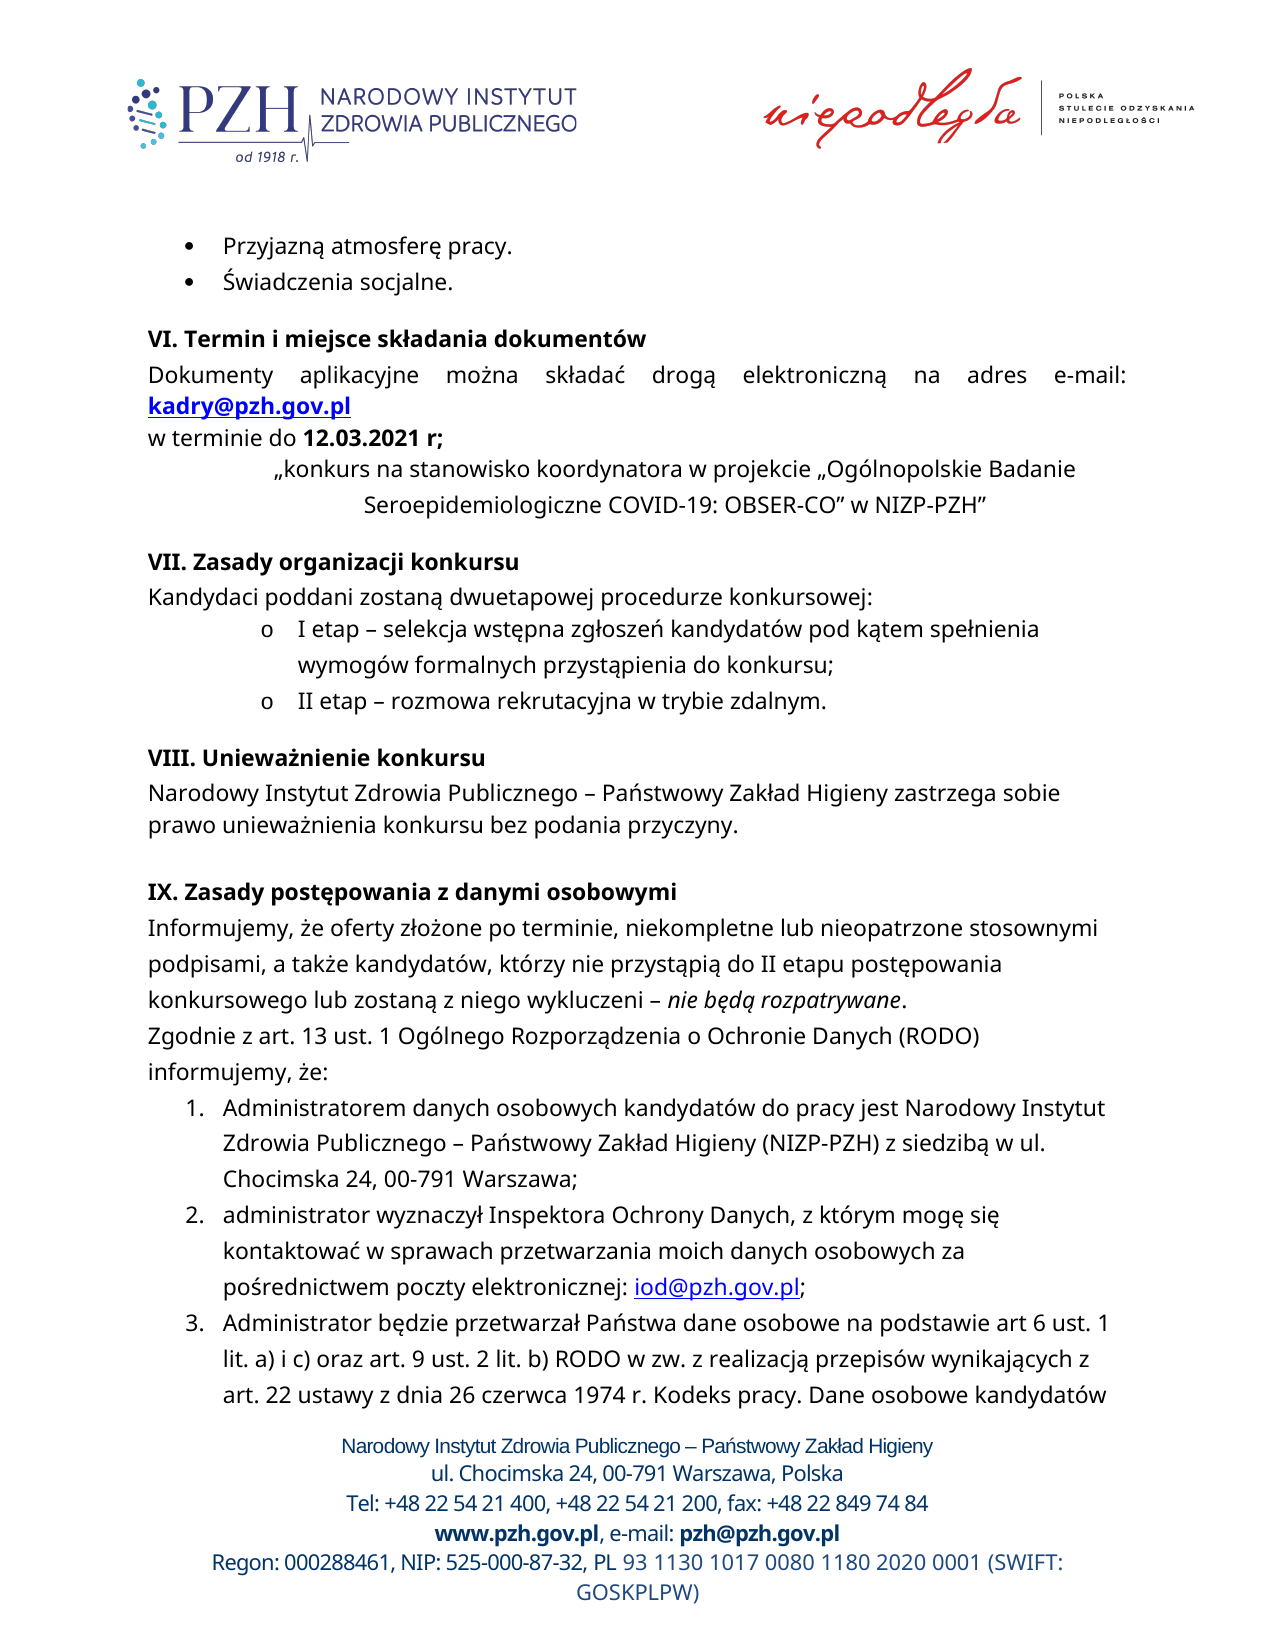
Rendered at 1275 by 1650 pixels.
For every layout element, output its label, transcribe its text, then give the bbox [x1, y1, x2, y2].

text IX. Zasady postępowania z danymi osobowymi [148, 876, 1127, 907]
text Zgodnie z art. 13 ust. 1 Ogólnego Rozporządzenia o Ochronie Danych (RODO) informujemy, że: [148, 1019, 1127, 1087]
text Dokumenty aplikacyjne można składać drogą elektroniczną na adres e-mail: kadry@pzh.gov.pl w terminie do 12.03.2021 r; [148, 359, 1127, 453]
list Świadczenia socjalne. [185, 266, 1127, 297]
list I etap – selekcja wstępna zgłoszeń kandydatów pod kątem spełnienia wymogów formalnych przystąpienia do konkursu; [260, 613, 1127, 680]
text VII. Zasady organizacji konkursu [148, 545, 1127, 577]
list Przyjazną atmosferę pracy. [185, 230, 1127, 262]
list „konkurs na stanowisko koordynatora w projekcie „Ogólnopolskie Badanie Seroepidemiologiczne COVID-19: OBSER-CO” w NIZP-PZH” [223, 453, 1127, 520]
text Informujemy, że oferty złożone po terminie, niekompletne lub nieopatrzone stosownymi podpisami, a także kandydatów, którzy nie przystąpią do II etapu postępowania konkursowego lub zostaną z niego wykluczeni – nie będą rozpatrywane. [148, 912, 1127, 1015]
text Kandydaci poddani zostaną dwuetapowej procedurze konkursowej: [148, 581, 1127, 613]
list Administratorem danych osobowych kandydatów do pracy jest Narodowy Instytut Zdrowia Publicznego – Państwowy Zakład Higieny (NIZP-PZH) z siedzibą w ul. Chocimska 24, 00-791 Warszawa; [185, 1091, 1127, 1194]
list II etap – rozmowa rekrutacyjna w trybie zdalnym. [260, 684, 1127, 716]
text VIII. Unieważnienie konkursu [148, 741, 1127, 773]
list administrator wyznaczył Inspektora Ochrony Danych, z którym mogę się kontaktować w sprawach przetwarzania moich danych osobowych za pośrednictwem poczty elektronicznej: iod@pzh.gov.pl; [185, 1199, 1127, 1302]
text VI. Termin i miejsce składania dokumentów [148, 323, 1127, 354]
text Narodowy Instytut Zdrowia Publicznego – Państwowy Zakład Higieny zastrzega sobie prawo unieważnienia konkursu bez podania przyczyny. [148, 777, 1127, 840]
picture [127, 79, 577, 162]
